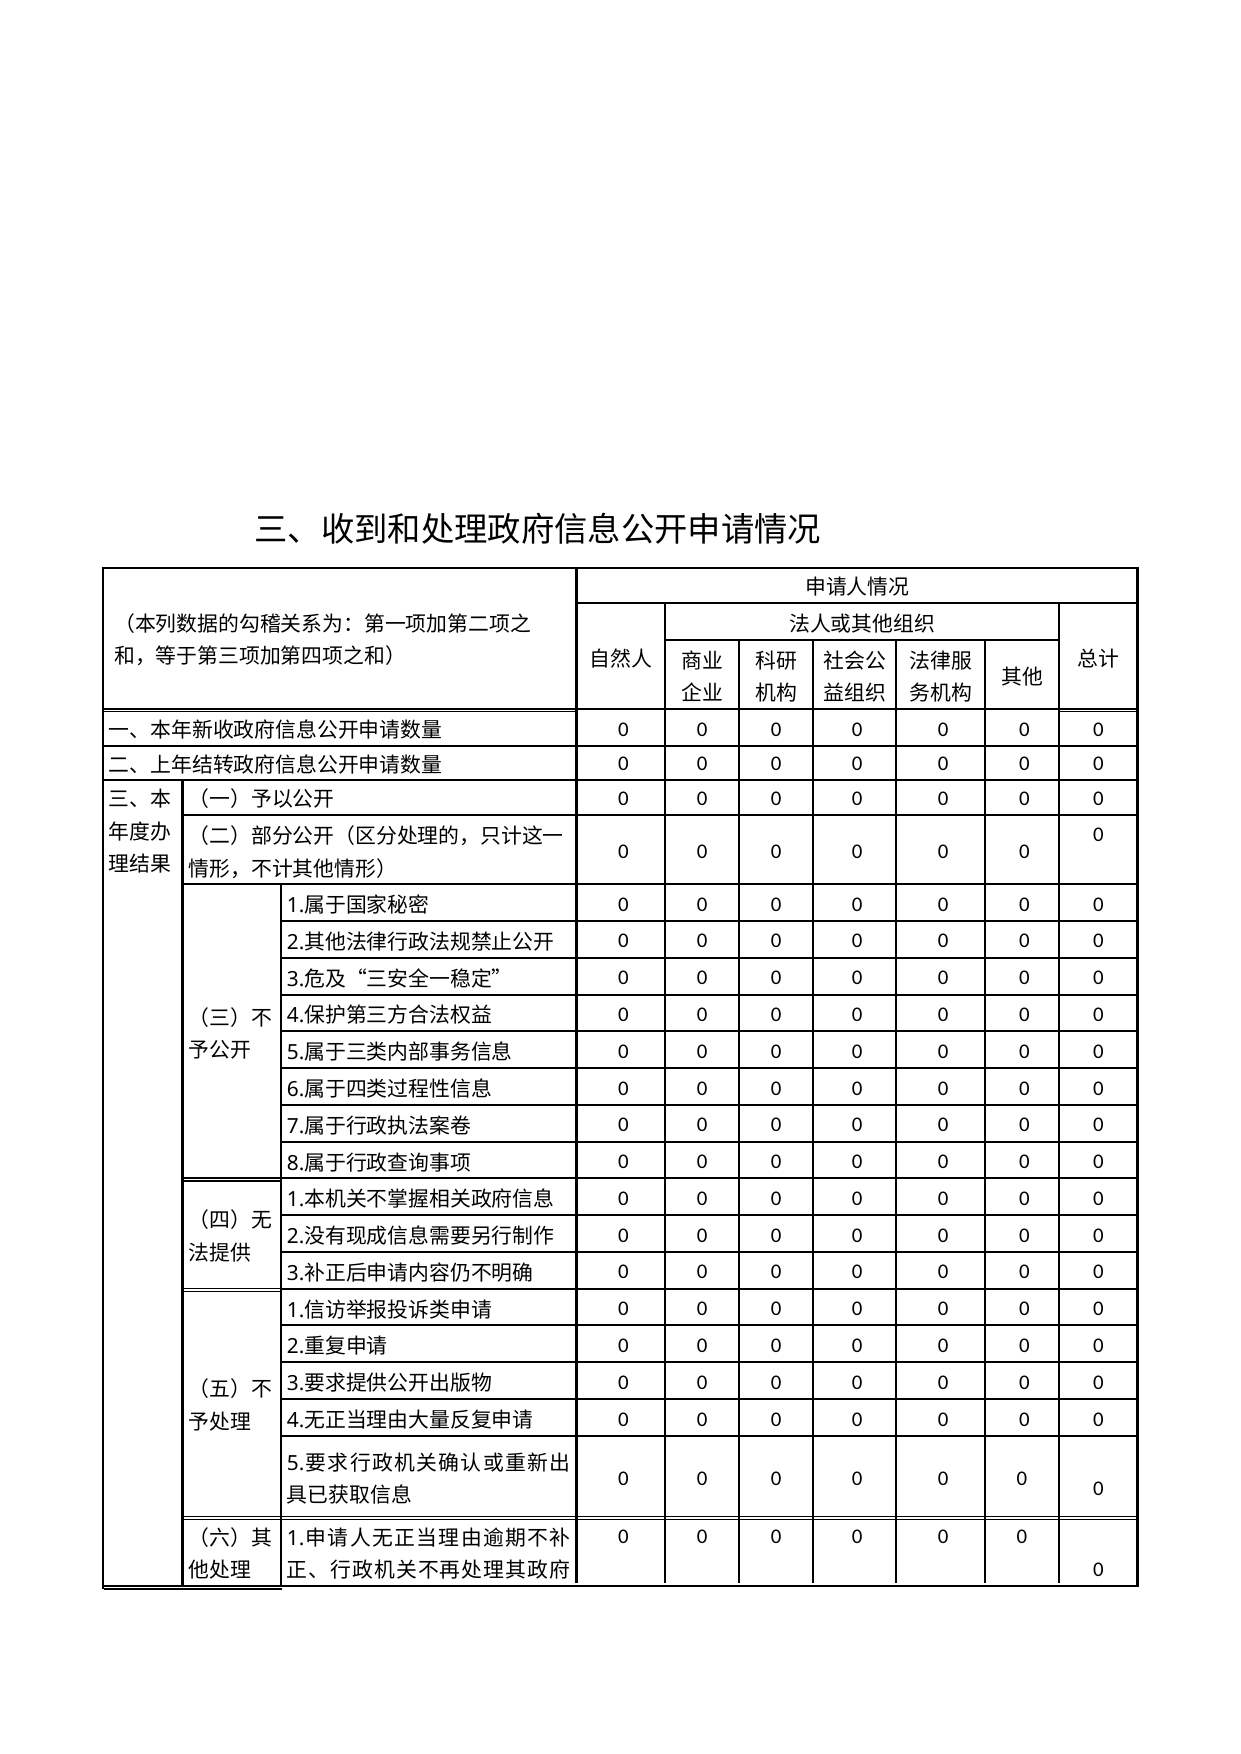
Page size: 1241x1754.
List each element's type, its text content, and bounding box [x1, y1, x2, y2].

table_cell 0 [814, 885, 895, 920]
table_cell 0 [1060, 922, 1136, 957]
table_cell 0 [986, 922, 1058, 957]
table_cell 0 [740, 1290, 812, 1324]
table_cell 0 [740, 885, 812, 920]
table_cell 0 [578, 710, 664, 745]
table_cell 0 [1060, 1179, 1136, 1214]
table_cell 0 [1060, 885, 1136, 920]
table_cell 0 [986, 1143, 1058, 1177]
table_cell 0 [740, 747, 812, 779]
table_cell 自然人 [578, 604, 664, 708]
table_cell 0 [1060, 1069, 1136, 1104]
table_cell 0 [897, 1143, 984, 1177]
table_cell 0 [814, 1143, 895, 1177]
table_cell 三、本年度办理结果 [104, 781, 181, 1585]
table_cell 0 [666, 1400, 738, 1435]
table_cell 0 [1060, 1437, 1136, 1516]
table_cell 0 [740, 1253, 812, 1288]
table_cell 0 [578, 1032, 664, 1067]
table_cell 0 [578, 885, 664, 920]
table_cell 1.本机关不掌握相关政府信息 [282, 1179, 575, 1214]
table_cell 0 [986, 1216, 1058, 1251]
table_cell 0 [578, 922, 664, 957]
table_cell 0 [1060, 747, 1136, 779]
table_cell 0 [897, 1326, 984, 1361]
table_cell 2.重复申请 [282, 1326, 575, 1361]
table_cell 0 [666, 959, 738, 993]
table_cell 0 [986, 1179, 1058, 1214]
table_cell （一）予以公开 [184, 781, 575, 814]
table_cell 0 [986, 1326, 1058, 1361]
table_cell 0 [578, 1253, 664, 1288]
table_cell 0 [814, 1106, 895, 1141]
table_header （本列数据的勾稽关系为：第一项加第二项之和，等于第三项加第四项之和） [104, 569, 575, 708]
table_cell 6.属于四类过程性信息 [282, 1069, 575, 1104]
table_cell 0 [1060, 1106, 1136, 1141]
table_cell 0 [814, 1326, 895, 1361]
table_cell 5.属于三类内部事务信息 [282, 1032, 575, 1067]
table_cell 0 [814, 1290, 895, 1324]
table_cell 0 [666, 816, 738, 883]
table_cell 0 [814, 781, 895, 814]
table_cell 0 [986, 1032, 1058, 1067]
table_cell 0 [578, 1326, 664, 1361]
table_cell 0 [814, 1032, 895, 1067]
table_cell 0 [986, 747, 1058, 779]
table_cell 0 [897, 816, 984, 883]
table_cell 0 [740, 1437, 812, 1516]
table_cell 0 [578, 1437, 664, 1516]
table_cell 0 [666, 781, 738, 814]
table_cell 0 [897, 1400, 984, 1435]
table_cell 0 [666, 1437, 738, 1516]
table_cell 1.属于国家秘密 [282, 885, 575, 920]
table_cell 0 [896, 1520, 985, 1585]
table_cell 0 [814, 816, 895, 883]
table_cell 0 [814, 1363, 895, 1398]
table_cell 0 [897, 959, 984, 993]
table_cell 0 [1060, 1216, 1136, 1251]
table_cell 0 [666, 710, 738, 745]
table_cell 商业 企业 [666, 641, 738, 708]
table_cell 0 [814, 1069, 895, 1104]
table_cell 0 [985, 1520, 1059, 1585]
table_cell 0 [740, 1106, 812, 1141]
table_cell 0 [578, 747, 664, 779]
table_cell 0 [1060, 781, 1136, 814]
table_cell 0 [986, 1400, 1058, 1435]
table_cell 0 [740, 781, 812, 814]
table_cell 0 [740, 1179, 812, 1214]
table_cell 4.保护第三方合法权益 [282, 996, 575, 1030]
table_cell （四）无法提供 [184, 1182, 280, 1288]
table_cell 0 [814, 1179, 895, 1214]
table_cell 0 [666, 1216, 738, 1251]
table_cell 0 [740, 1400, 812, 1435]
table_cell 0 [740, 1069, 812, 1104]
table_cell 0 [986, 885, 1058, 920]
table_cell 0 [986, 1363, 1058, 1398]
table_cell 0 [578, 781, 664, 814]
table_cell 0 [897, 1253, 984, 1288]
table_cell 7.属于行政执法案卷 [282, 1106, 575, 1141]
table_cell 二、上年结转政府信息公开申请数量 [104, 747, 575, 779]
table_cell 科研 机构 [740, 641, 812, 708]
table_cell 0 [814, 710, 895, 745]
table_cell 0 [578, 1216, 664, 1251]
table_cell 0 [986, 1069, 1058, 1104]
table_cell 0 [986, 1106, 1058, 1141]
table_cell 0 [897, 885, 984, 920]
text 三、收到和处理政府信息公开申请情况 [187, 503, 1053, 551]
table_cell 0 [897, 710, 984, 745]
table_cell 5.要求行政机关确认或重新出具已获取信息 [282, 1437, 575, 1516]
table_cell 0 [666, 1032, 738, 1067]
table_cell 0 [1060, 1363, 1136, 1398]
table_cell 0 [1060, 996, 1136, 1030]
table_header 申请人情况 [578, 569, 1136, 602]
table_cell 0 [986, 781, 1058, 814]
table_cell 法人或其他组织 [666, 604, 1058, 639]
table_cell 0 [814, 1400, 895, 1435]
table_cell 0 [1060, 959, 1136, 993]
table_cell 0 [897, 1179, 984, 1214]
table_cell 0 [666, 1069, 738, 1104]
table_cell 0 [740, 1216, 812, 1251]
table_cell 社会公益组织 [814, 641, 895, 708]
table_cell 0 [814, 922, 895, 957]
table_cell 0 [1060, 1400, 1136, 1435]
table_cell 0 [740, 1032, 812, 1067]
table_cell 0 [578, 1363, 664, 1398]
table_cell 0 [740, 959, 812, 993]
table_cell 0 [666, 885, 738, 920]
table_cell 0 [740, 1363, 812, 1398]
table_cell 0 [1060, 1326, 1136, 1361]
table_cell （二）部分公开（区分处理的，只计这一情形，不计其他情形） [184, 816, 575, 883]
table_cell 0 [814, 1253, 895, 1288]
table_cell 0 [897, 747, 984, 779]
table_cell 0 [739, 1520, 813, 1585]
table_cell 0 [666, 1363, 738, 1398]
table_cell 0 [666, 1179, 738, 1214]
table_cell 4.无正当理由大量反复申请 [282, 1400, 575, 1435]
table_cell 0 [578, 1143, 664, 1177]
table_cell 0 [813, 1520, 896, 1585]
table_cell 0 [666, 996, 738, 1030]
table_cell 0 [1060, 1253, 1136, 1288]
table_cell 总计 [1060, 604, 1136, 708]
table_cell 0 [897, 1216, 984, 1251]
table_cell 0 [1060, 1032, 1136, 1067]
table_cell 0 [897, 1437, 984, 1516]
table_cell 0 [897, 781, 984, 814]
table_cell 0 [578, 996, 664, 1030]
table_cell 0 [740, 710, 812, 745]
table_cell 0 [1060, 1143, 1136, 1177]
table_cell 0 [986, 959, 1058, 993]
table_cell 0 [578, 1106, 664, 1141]
table_cell （五）不予处理 [184, 1292, 280, 1516]
table_cell 0 [578, 1290, 664, 1324]
table_cell 0 [986, 1290, 1058, 1324]
table_cell 0 [666, 1253, 738, 1288]
table_cell 0 [666, 922, 738, 957]
table_cell 2.其他法律行政法规禁止公开 [282, 922, 575, 957]
table_cell 0 [740, 1326, 812, 1361]
table_cell （六）其他处理 [184, 1520, 280, 1585]
table_cell 0 [986, 1437, 1058, 1516]
table_cell 0 [666, 1326, 738, 1361]
table_cell 0 [578, 816, 664, 883]
table_cell 0 [897, 1290, 984, 1324]
table_cell 0 [740, 1143, 812, 1177]
table_cell 0 [897, 922, 984, 957]
table_cell 2.没有现成信息需要另行制作 [282, 1216, 575, 1251]
table_cell 3.要求提供公开出版物 [282, 1363, 575, 1398]
table_cell 0 [814, 1216, 895, 1251]
table_cell 3.危及“三安全一稳定” [282, 959, 575, 993]
table_cell 0 [814, 959, 895, 993]
table_cell 0 [1060, 1290, 1136, 1324]
table_cell 0 [576, 1520, 665, 1585]
table_cell 3.补正后申请内容仍不明确 [282, 1253, 575, 1288]
table_cell 0 [666, 1106, 738, 1141]
table_cell 0 [897, 1106, 984, 1141]
table_cell 0 [986, 710, 1058, 745]
table_cell 0 [666, 747, 738, 779]
table_cell 0 [897, 996, 984, 1030]
table_cell 8.属于行政查询事项 [282, 1143, 575, 1177]
table_cell 一、本年新收政府信息公开申请数量 [104, 712, 575, 745]
table_cell 0 [986, 1253, 1058, 1288]
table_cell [282, 1520, 576, 1585]
table_cell 0 [897, 1069, 984, 1104]
table_cell 0 [666, 1290, 738, 1324]
table_cell 0 [1060, 712, 1136, 745]
table_cell 法律服务机构 [897, 641, 984, 708]
table_cell 0 [666, 1143, 738, 1177]
table_cell 0 [578, 1069, 664, 1104]
table_cell 0 [665, 1520, 739, 1585]
table_cell 0 [814, 996, 895, 1030]
table_cell 0 [897, 1363, 984, 1398]
table_cell 0 [578, 1400, 664, 1435]
table_cell 0 [1059, 1520, 1136, 1585]
table_cell 0 [986, 996, 1058, 1030]
table_cell 0 [578, 959, 664, 993]
table_cell 0 [986, 816, 1058, 883]
table_cell 0 [814, 747, 895, 779]
table_cell 0 [897, 1032, 984, 1067]
table_cell 0 [1060, 816, 1136, 883]
table_cell 1.信访举报投诉类申请 [282, 1290, 575, 1324]
table_cell 0 [740, 922, 812, 957]
table_cell 0 [740, 996, 812, 1030]
table_cell 0 [578, 1179, 664, 1214]
table_cell （三）不予公开 [184, 885, 280, 1177]
table_cell 0 [740, 816, 812, 883]
table_cell 其他 [986, 641, 1058, 708]
table_cell 0 [814, 1437, 895, 1516]
